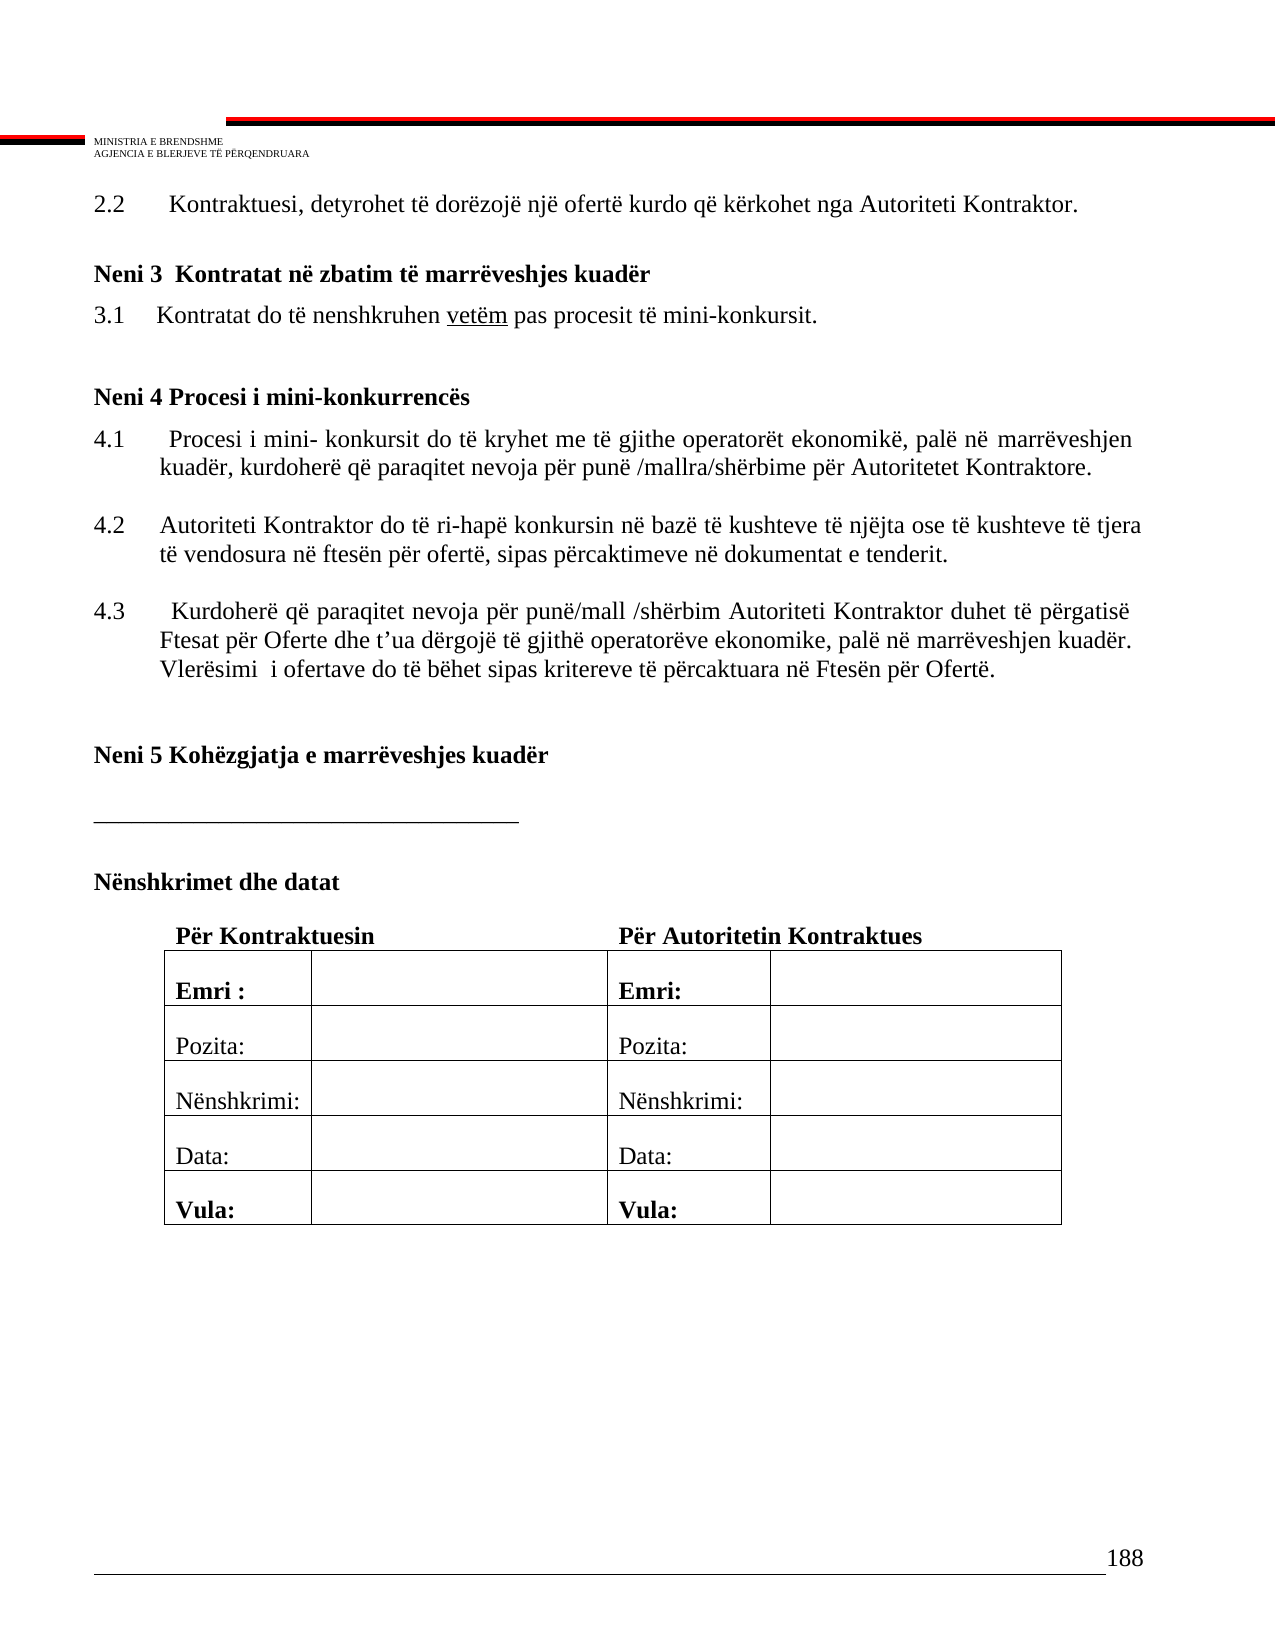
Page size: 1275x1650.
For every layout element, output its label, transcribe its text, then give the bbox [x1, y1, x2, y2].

list Autoriteti Kontraktor do të ri-hapë konkursin në bazë të kushteve të njëjta ose të kushteve të tjera të vendosura në ftesën për ofertë, sipas përcaktimeve në dokumentat e tenderit. [94, 510, 1144, 567]
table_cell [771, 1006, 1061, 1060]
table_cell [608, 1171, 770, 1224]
text 4.1 Procesi i mini- konkursit do të kryhet me të gjithe operatorët ekonomikë, palë në marrëveshjen kuadër, kurdoherë që paraqitet nevoja për punë /mallra/shërbime për Autoritetet Kontraktore. [94, 424, 1132, 481]
text 3.1 Kontratat do të nenshkruhen vetëm pas procesit të mini-konkursit. [94, 300, 1132, 329]
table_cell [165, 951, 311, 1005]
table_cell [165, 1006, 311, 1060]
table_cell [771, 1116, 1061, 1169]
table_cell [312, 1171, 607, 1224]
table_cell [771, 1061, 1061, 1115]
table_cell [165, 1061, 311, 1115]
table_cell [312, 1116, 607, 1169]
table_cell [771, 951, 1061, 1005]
text Nënshkrimet dhe datat [94, 867, 1144, 896]
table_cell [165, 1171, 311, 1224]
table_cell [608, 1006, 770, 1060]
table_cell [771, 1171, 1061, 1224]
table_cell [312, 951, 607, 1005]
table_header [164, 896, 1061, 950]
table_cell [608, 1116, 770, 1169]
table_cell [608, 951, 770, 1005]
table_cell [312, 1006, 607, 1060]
text 4.3 Kurdoherë që paraqitet nevoja për punë/mall /shërbim Autoriteti Kontraktor duhet të përgatisë Ftesat për Oferte dhe t’ua dërgojë të gjithë operatorëve ekonomike, palë në marrëveshjen kuadër. Vlerësimi i ofertave do të bëhet sipas kritereve të përcaktuara në Ftesën për Ofertë. [94, 596, 1132, 682]
text Neni 3 Kontratat në zbatim të marrëveshjes kuadër [94, 259, 1132, 287]
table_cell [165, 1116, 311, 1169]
text __________________________________ [94, 797, 1132, 826]
text Neni 5 Kohëzgjatja e marrëveshjes kuadër [94, 740, 1144, 769]
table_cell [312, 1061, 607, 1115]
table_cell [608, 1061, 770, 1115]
list Kontraktuesi, detyrohet të dorëzojë një ofertë kurdo që kërkohet nga Autoriteti Kontraktor. [94, 189, 1132, 217]
text Neni 4 Procesi i mini-konkurrencës [94, 382, 1132, 411]
